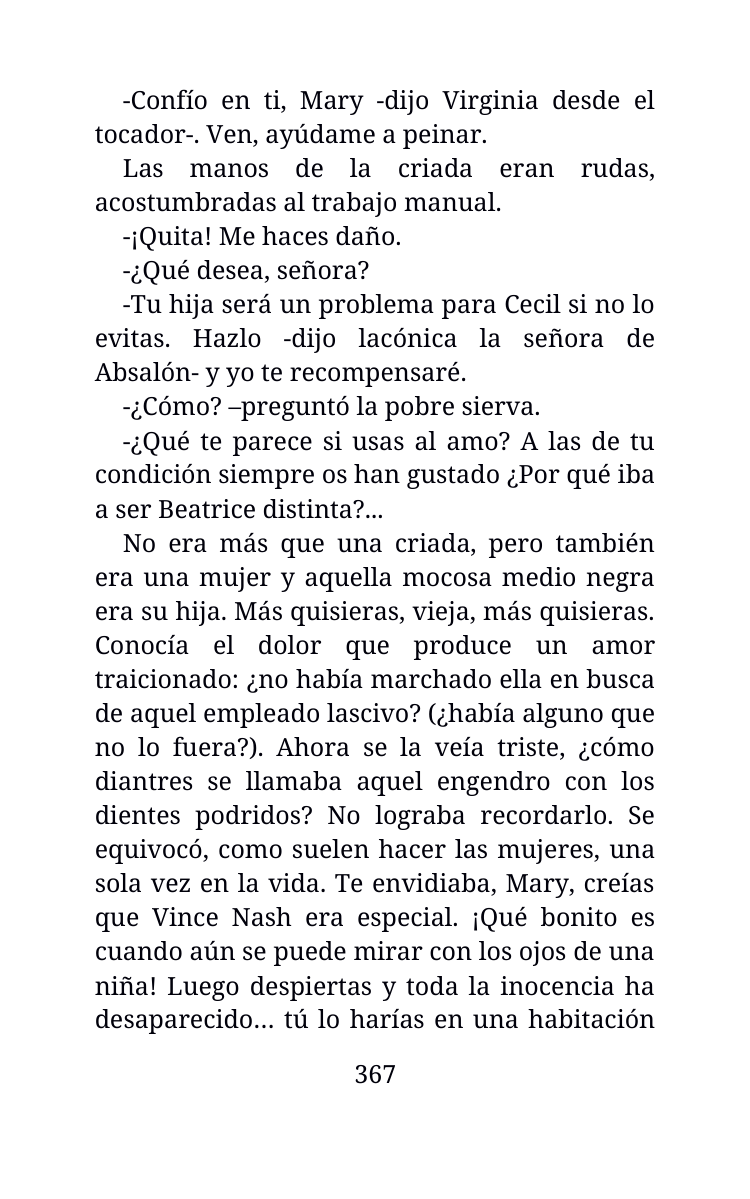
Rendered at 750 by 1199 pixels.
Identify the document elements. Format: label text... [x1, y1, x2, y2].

text Las manos de la criada eran rudas, acostumbradas al trabajo manual. [94, 151, 656, 219]
text -¿Qué te parece si usas al amo? A las de tu condición siempre os han gustado ¿Por qué iba a ser Beatrice distinta?... [94, 423, 656, 525]
text -¿Qué desea, señora? [94, 253, 656, 287]
text -Tu hija será un problema para Cecil si no lo evitas. Hazlo -dijo lacónica la señora de Absalón- y yo te recompensaré. [94, 287, 656, 389]
text -¿Cómo? –preguntó la pobre sierva. [94, 389, 656, 423]
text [94, 525, 656, 1036]
text -¡Quita! Me haces daño. [94, 219, 656, 253]
text -Confío en ti, Mary -dijo Virginia desde el tocador-. Ven, ayúdame a peinar. [94, 82, 656, 151]
